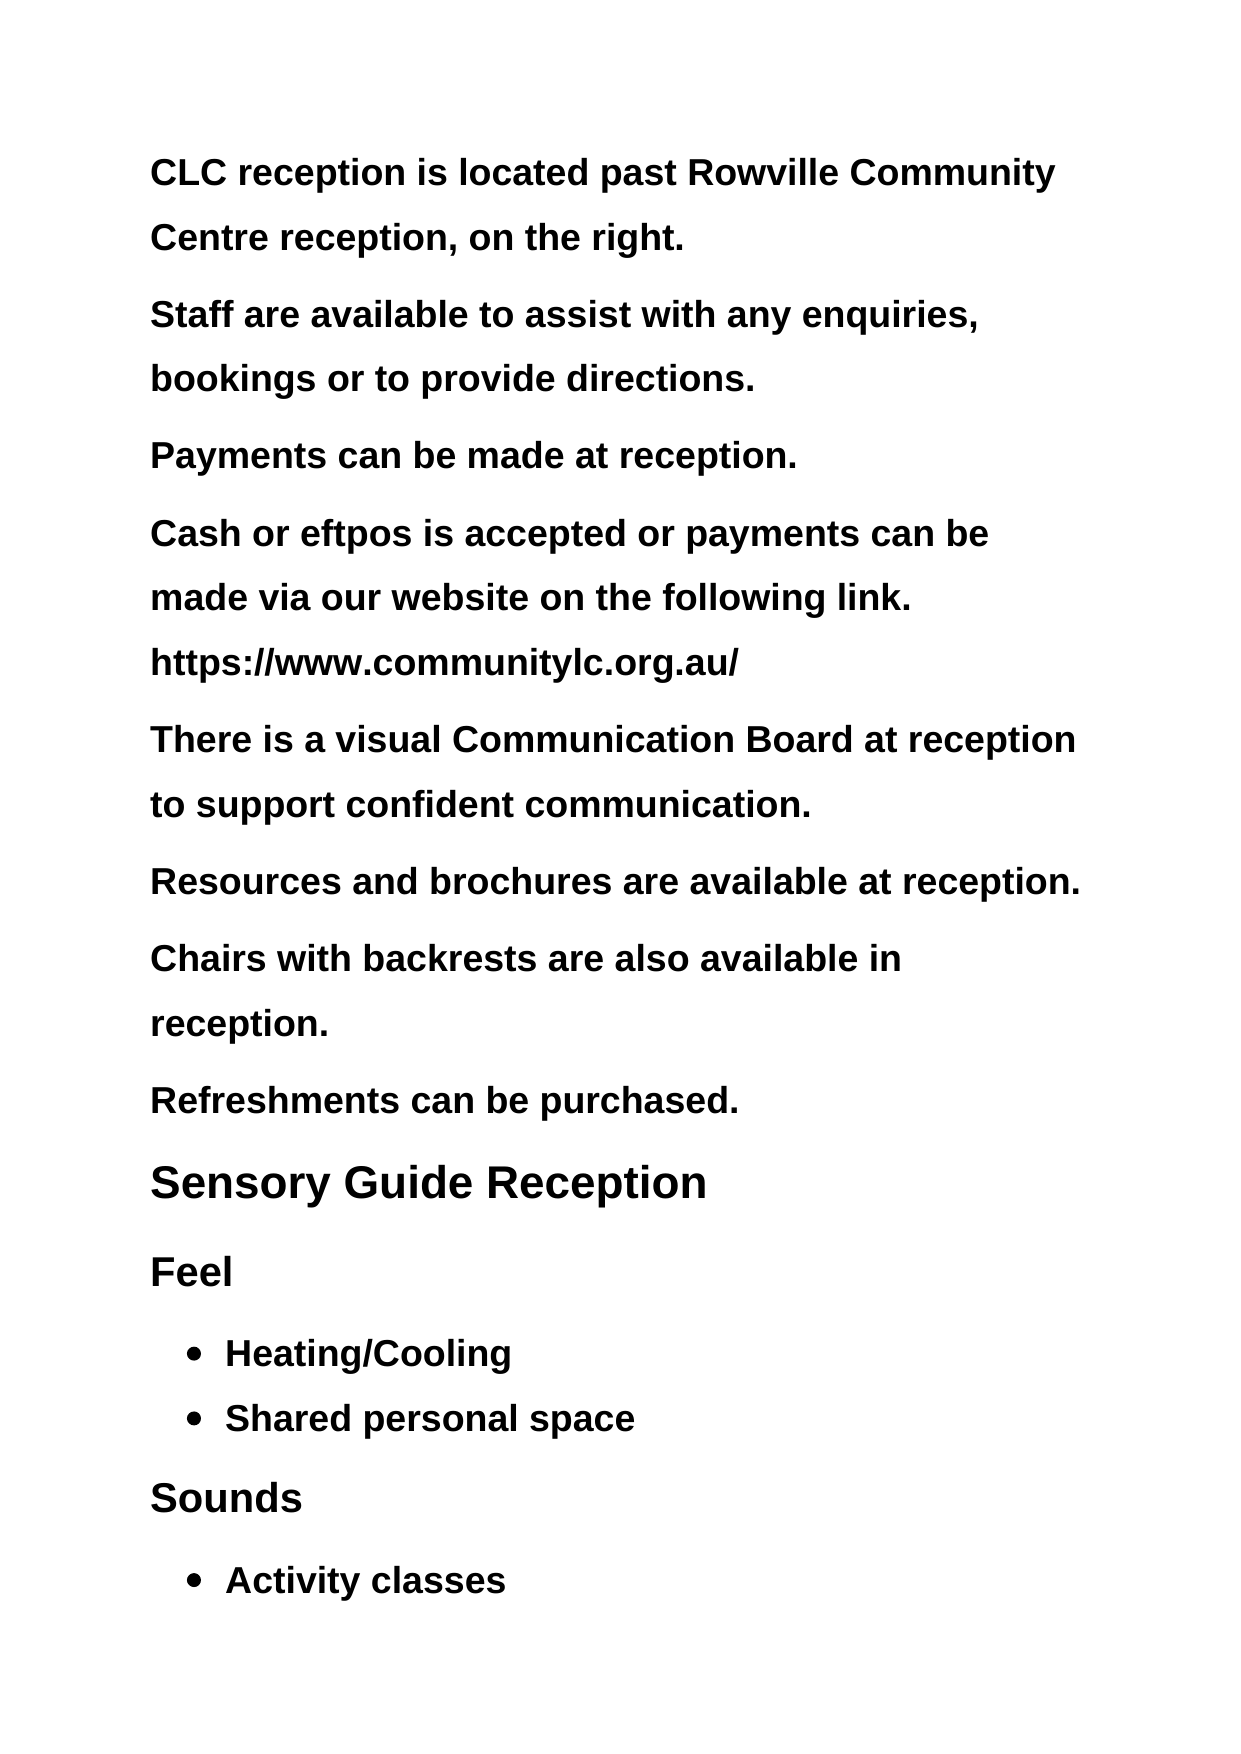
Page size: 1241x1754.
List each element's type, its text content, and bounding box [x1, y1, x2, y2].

subtitle Feel [150, 1247, 1090, 1295]
list Shared personal space [187, 1396, 1090, 1439]
list Activity classes [187, 1558, 1090, 1601]
text CLC reception is located past Rowville Community Centre reception, on the right. [150, 150, 1090, 258]
text Chairs with backrests are also available in reception. [150, 937, 1090, 1044]
subtitle Sounds [150, 1474, 1090, 1522]
text Staff are available to assist with any enquiries, bookings or to provide directions. [150, 292, 1090, 400]
text There is a visual Communication Board at reception to support confident communication. [150, 717, 1090, 825]
text Refreshments can be purchased. [150, 1078, 1090, 1122]
list Heating/Cooling [187, 1332, 1090, 1375]
text Cash or eftpos is accepted or payments can be made via our website on the following link. https://www.communitylc.org.au/ [150, 511, 1090, 683]
subtitle Sensory Guide Reception [150, 1156, 1090, 1208]
text Resources and brochures are available at reception. [150, 859, 1090, 902]
text Payments can be made at reception. [150, 434, 1090, 477]
